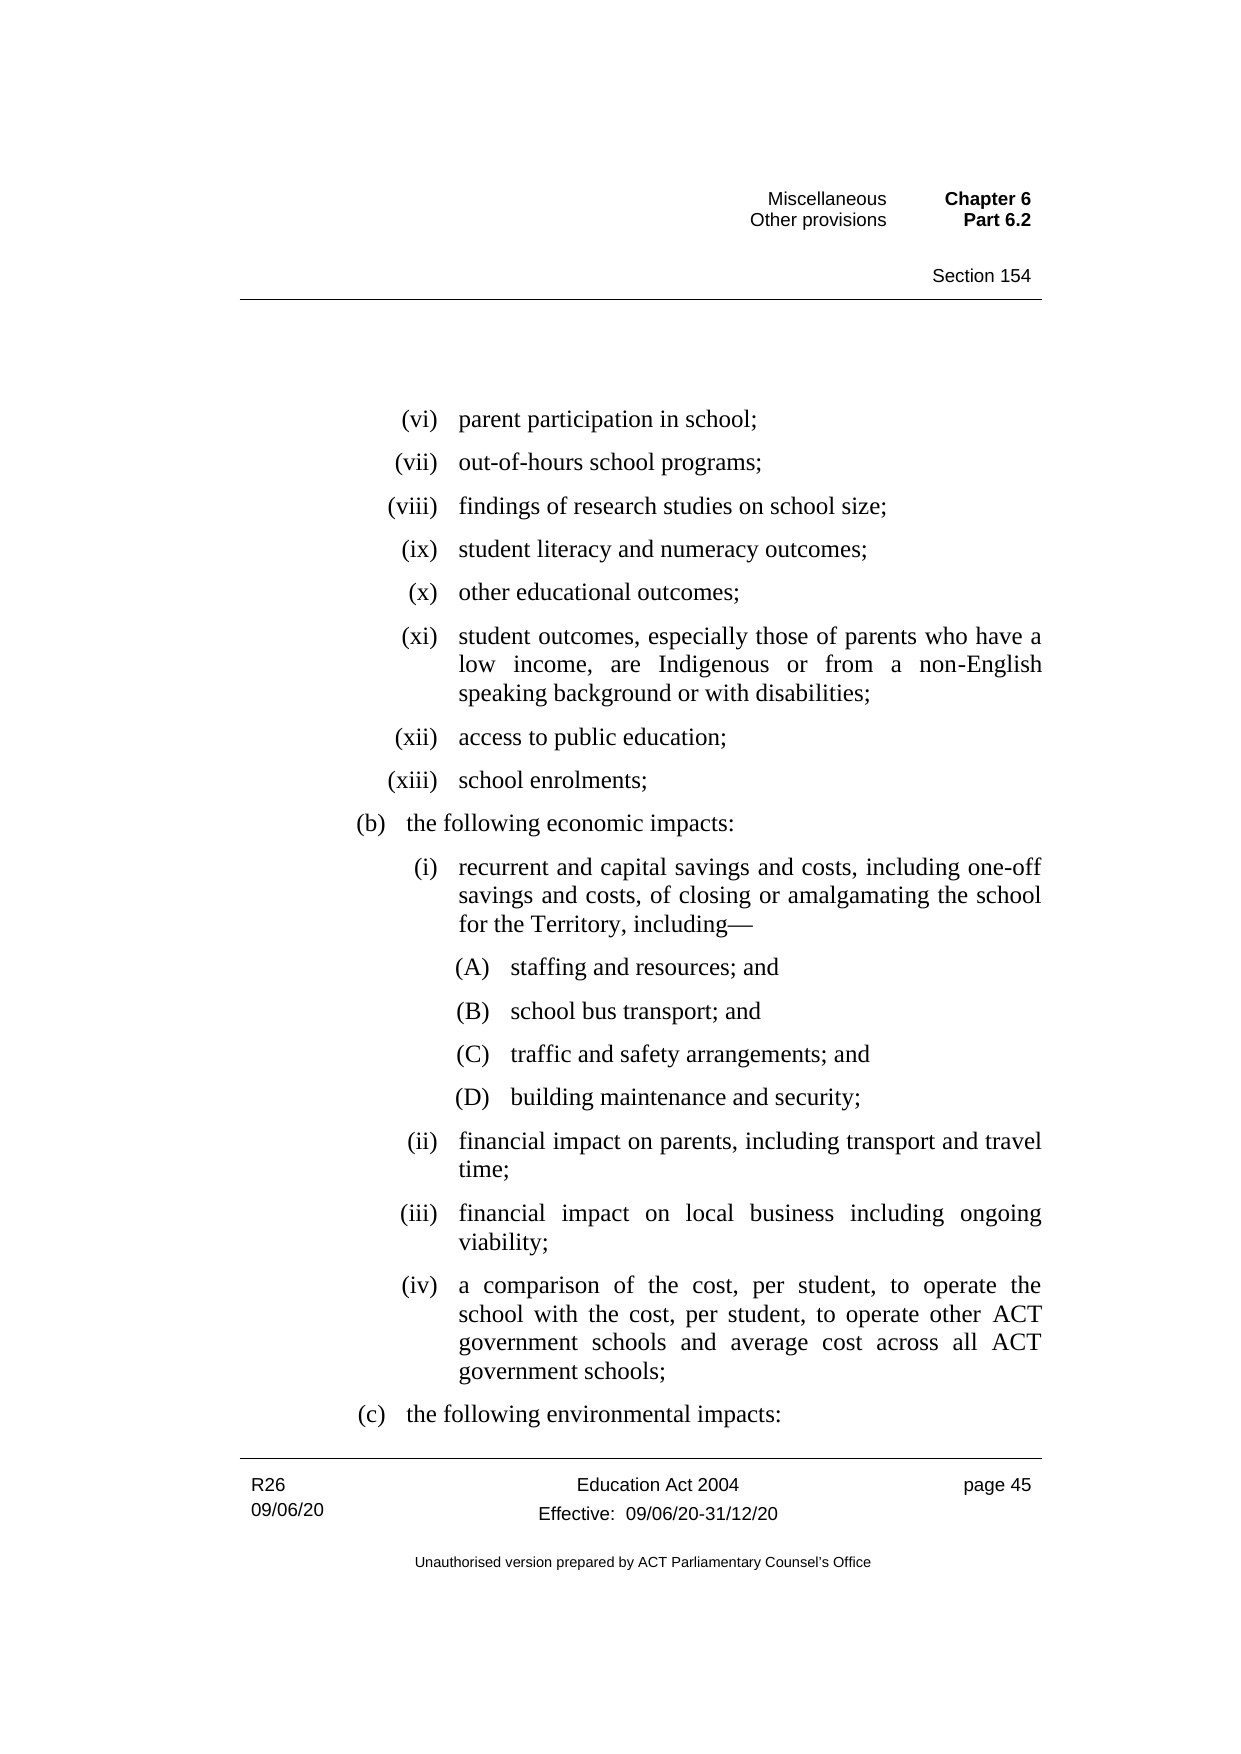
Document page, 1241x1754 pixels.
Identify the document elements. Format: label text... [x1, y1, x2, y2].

text (vii) out-of-hours school programs; [239, 447, 1042, 476]
text (viii) findings of research studies on school size; [239, 491, 1042, 519]
text (ii) financial impact on parents, including transport and travel time; [239, 1126, 1042, 1183]
text (A) staffing and resources; and [239, 952, 1042, 981]
text (xiii) school enrolments; [239, 765, 1042, 794]
text (iv) a comparison of the cost, per student, to operate the school with the cost, per student, to operate other ACT government schools and average cost across all ACT government schools; [239, 1270, 1042, 1385]
text (b) the following economic impacts: [239, 808, 1042, 837]
text (xi) student outcomes, especially those of parents who have a low income, are Indigenous or from a non-English speaking background or with disabilities; [239, 621, 1042, 707]
text (xii) access to public education; [239, 722, 1042, 750]
text (C) traffic and safety arrangements; and [239, 1039, 1042, 1068]
text (iii) financial impact on local business including ongoing viability; [239, 1198, 1042, 1255]
text (ix) student literacy and numeracy outcomes; [239, 534, 1042, 563]
text (D) building maintenance and security; [239, 1082, 1042, 1111]
text (i) recurrent and capital savings and costs, including one-off savings and costs, of closing or amalgamating the school for the Territory, including— [239, 852, 1042, 938]
text (x) other educational outcomes; [239, 577, 1042, 606]
text (c) the following environmental impacts: [239, 1399, 1042, 1428]
text (vi) parent participation in school; [239, 404, 1042, 433]
text (B) school bus transport; and [239, 996, 1042, 1024]
